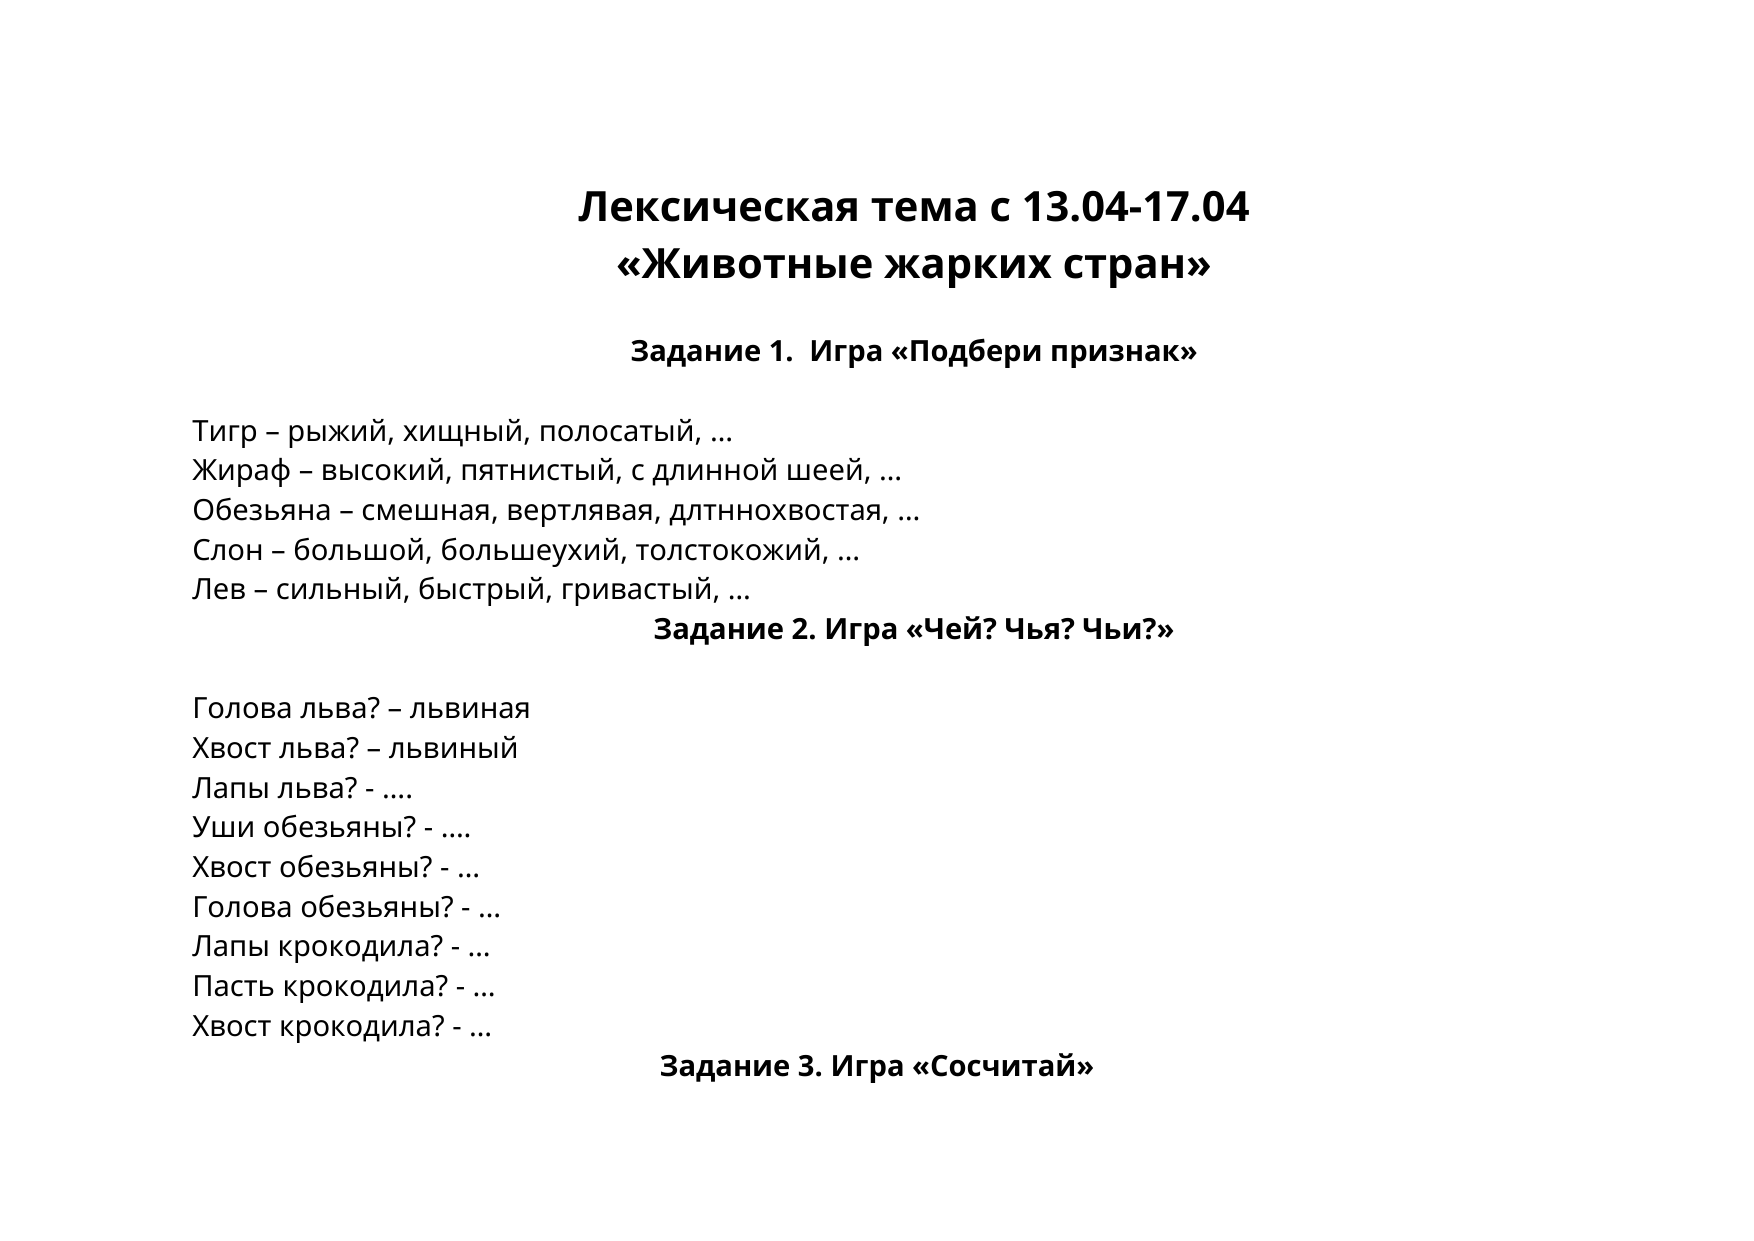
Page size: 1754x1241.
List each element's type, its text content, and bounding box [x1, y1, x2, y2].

text Лапы крокодила? - … [118, 926, 1636, 965]
text Лев – сильный, быстрый, гривастый, … [118, 568, 1636, 608]
text Слон – большой, большеухий, толстокожий, … [118, 529, 1636, 568]
text Лексическая тема с 13.04-17.04 [118, 177, 1636, 234]
text Тигр – рыжий, хищный, полосатый, … [118, 410, 1636, 449]
text Задание 2. Игра «Чей? Чья? Чьи?» [118, 608, 1636, 648]
text «Животные жарких стран» [118, 234, 1636, 291]
text Задание 1. Игра «Подбери признак» [118, 330, 1636, 370]
text Лапы льва? - …. [118, 767, 1636, 807]
text Хвост льва? – львиный [118, 727, 1636, 767]
text Голова льва? – львиная [118, 688, 1636, 727]
text Пасть крокодила? - … [118, 965, 1636, 1005]
text Обезьяна – смешная, вертлявая, длтннохвостая, … [118, 489, 1636, 529]
text Уши обезьяны? - …. [118, 807, 1636, 846]
text Голова обезьяны? - … [118, 886, 1636, 926]
text Задание 3. Игра «Сосчитай» [118, 1045, 1636, 1084]
text Хвост крокодила? - … [118, 1005, 1636, 1045]
text Жираф – высокий, пятнистый, с длинной шеей, … [118, 449, 1636, 489]
text Хвост обезьяны? - … [118, 846, 1636, 886]
